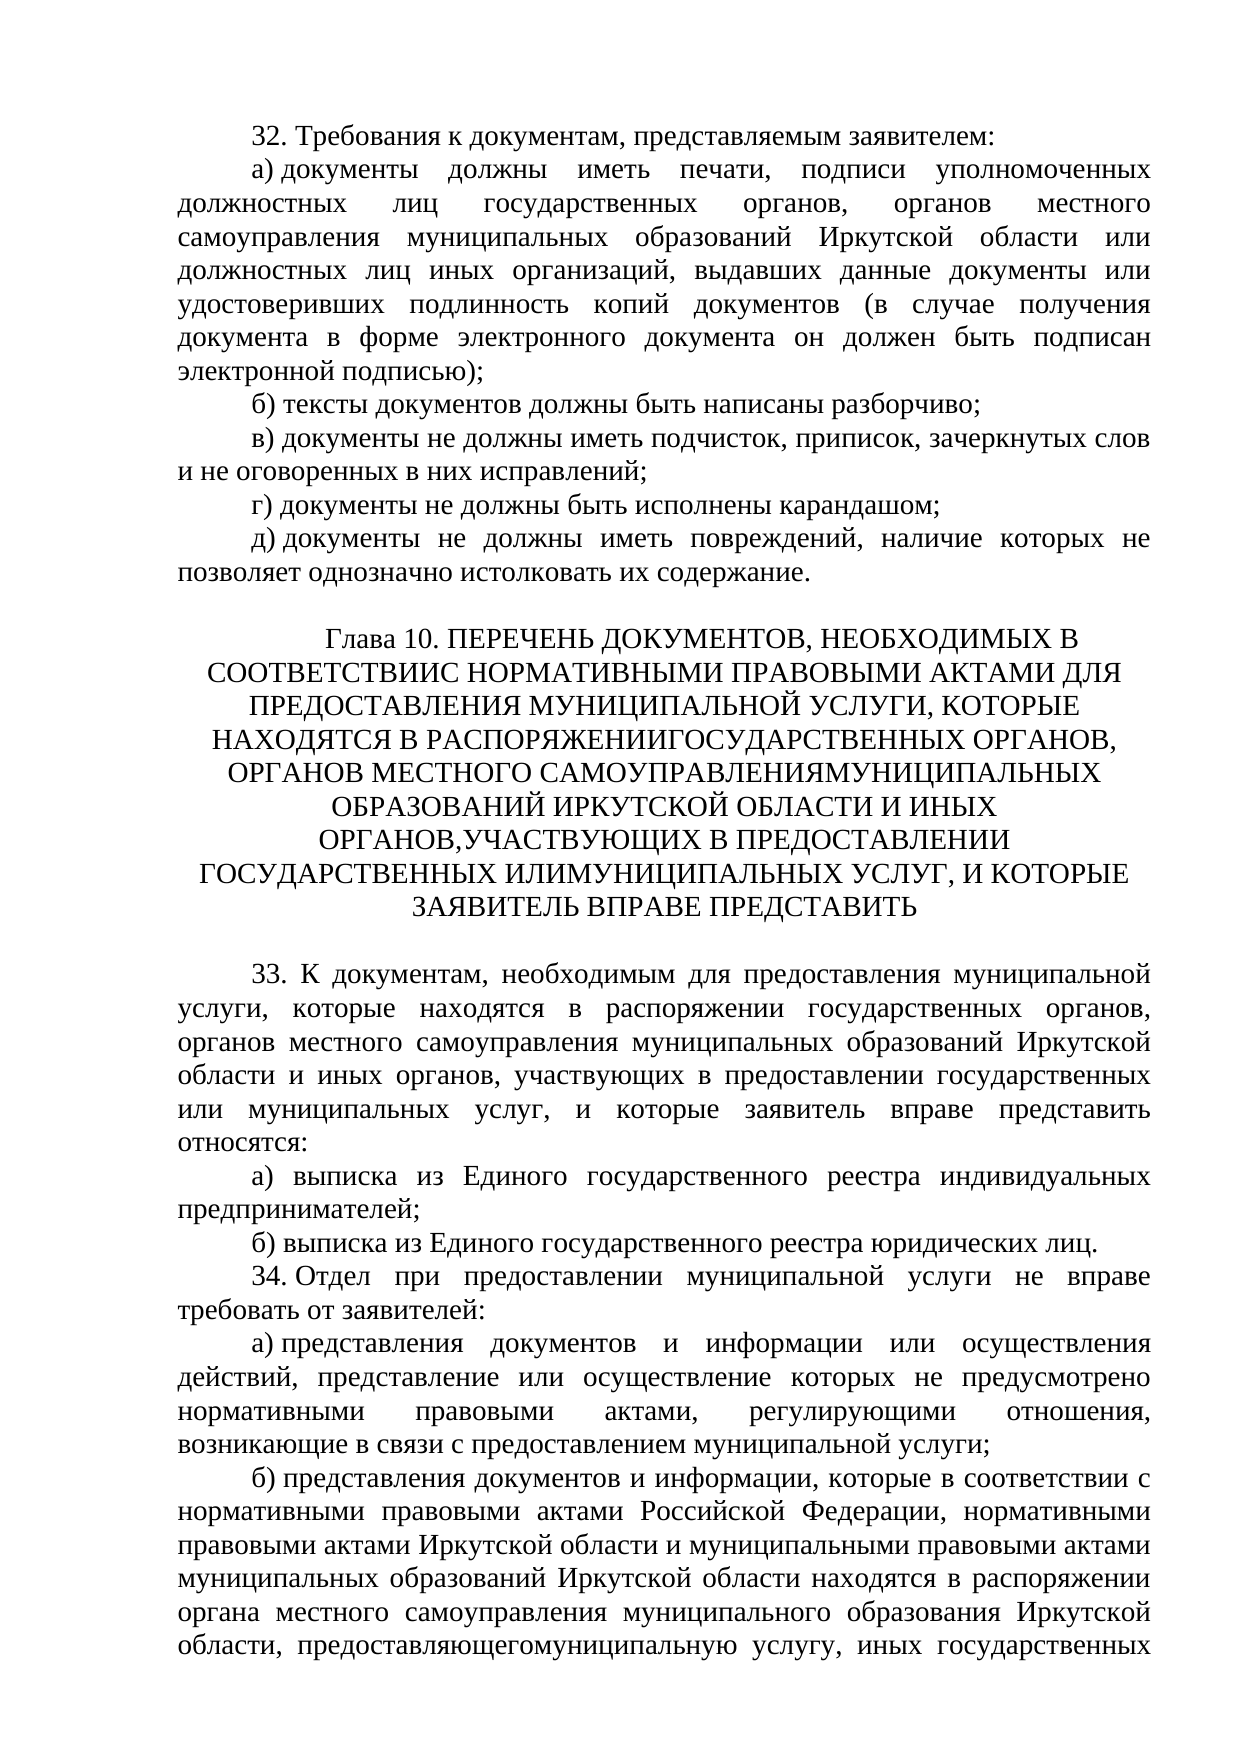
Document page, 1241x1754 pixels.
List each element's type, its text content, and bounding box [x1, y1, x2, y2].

text г) документы не должны быть исполнены карандашом; [177, 487, 1152, 521]
text д) документы не должны иметь повреждений, наличие которых не позволяет однозначно истолковать их содержание. [177, 521, 1152, 588]
text б) выписка из Единого государственного реестра юридических лиц. [177, 1225, 1152, 1258]
text Глава 10. ПЕРЕЧЕНЬ ДОКУМЕНТОВ, НЕОБХОДИМЫХ В СООТВЕТСТВИИС НОРМАТИВНЫМИ ПРАВОВЫМИ АКТАМИ ДЛЯ ПРЕДОСТАВЛЕНИЯ МУНИЦИПАЛЬНОЙ УСЛУГИ, КОТОРЫЕ НАХОДЯТСЯ В РАСПОРЯЖЕНИИГОСУДАРСТВЕННЫХ ОРГАНОВ, ОРГАНОВ МЕСТНОГО САМОУПРАВЛЕНИЯМУНИЦИПАЛЬНЫХ ОБРАЗОВАНИЙ ИРКУТСКОЙ ОБЛАСТИ И ИНЫХ ОРГАНОВ,УЧАСТВУЮЩИХ В ПРЕДОСТАВЛЕНИИ ГОСУДАРСТВЕННЫХ ИЛИМУНИЦИПАЛЬНЫХ УСЛУГ, И КОТОРЫЕ ЗАЯВИТЕЛЬ ВПРАВЕ ПРЕДСТАВИТЬ [177, 621, 1152, 923]
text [177, 1460, 1152, 1661]
text 32. Требования к документам, представляемым заявителем: [177, 118, 1152, 152]
text в) документы не должны иметь подчисток, приписок, зачеркнутых слов и не оговоренных в них исправлений; [177, 420, 1152, 487]
text а) представления документов и информации или осуществления действий, представление или осуществление которых не предусмотрено нормативными правовыми актами, регулирующими отношения, возникающие в связи с предоставлением муниципальной услуги; [177, 1326, 1152, 1460]
text а) документы должны иметь печати, подписи уполномоченных должностных лиц государственных органов, органов местного самоуправления муниципальных образований Иркутской области или должностных лиц иных организаций, выдавших данные документы или удостоверивших подлинность копий документов (в случае получения документа в форме электронного документа он должен быть подписан электронной подписью); [177, 152, 1152, 386]
text 33. К документам, необходимым для предоставления муниципальной услуги, которые находятся в распоряжении государственных органов, органов местного самоуправления муниципальных образований Иркутской области и иных органов, участвующих в предоставлении государственных или муниципальных услуг, и которые заявитель вправе представить относятся: [177, 957, 1152, 1158]
text а) выписка из Единого государственного реестра индивидуальных предпринимателей; [177, 1158, 1152, 1225]
text 34. Отдел при предоставлении муниципальной услуги не вправе требовать от заявителей: [177, 1258, 1152, 1326]
text б) тексты документов должны быть написаны разборчиво; [177, 386, 1152, 420]
